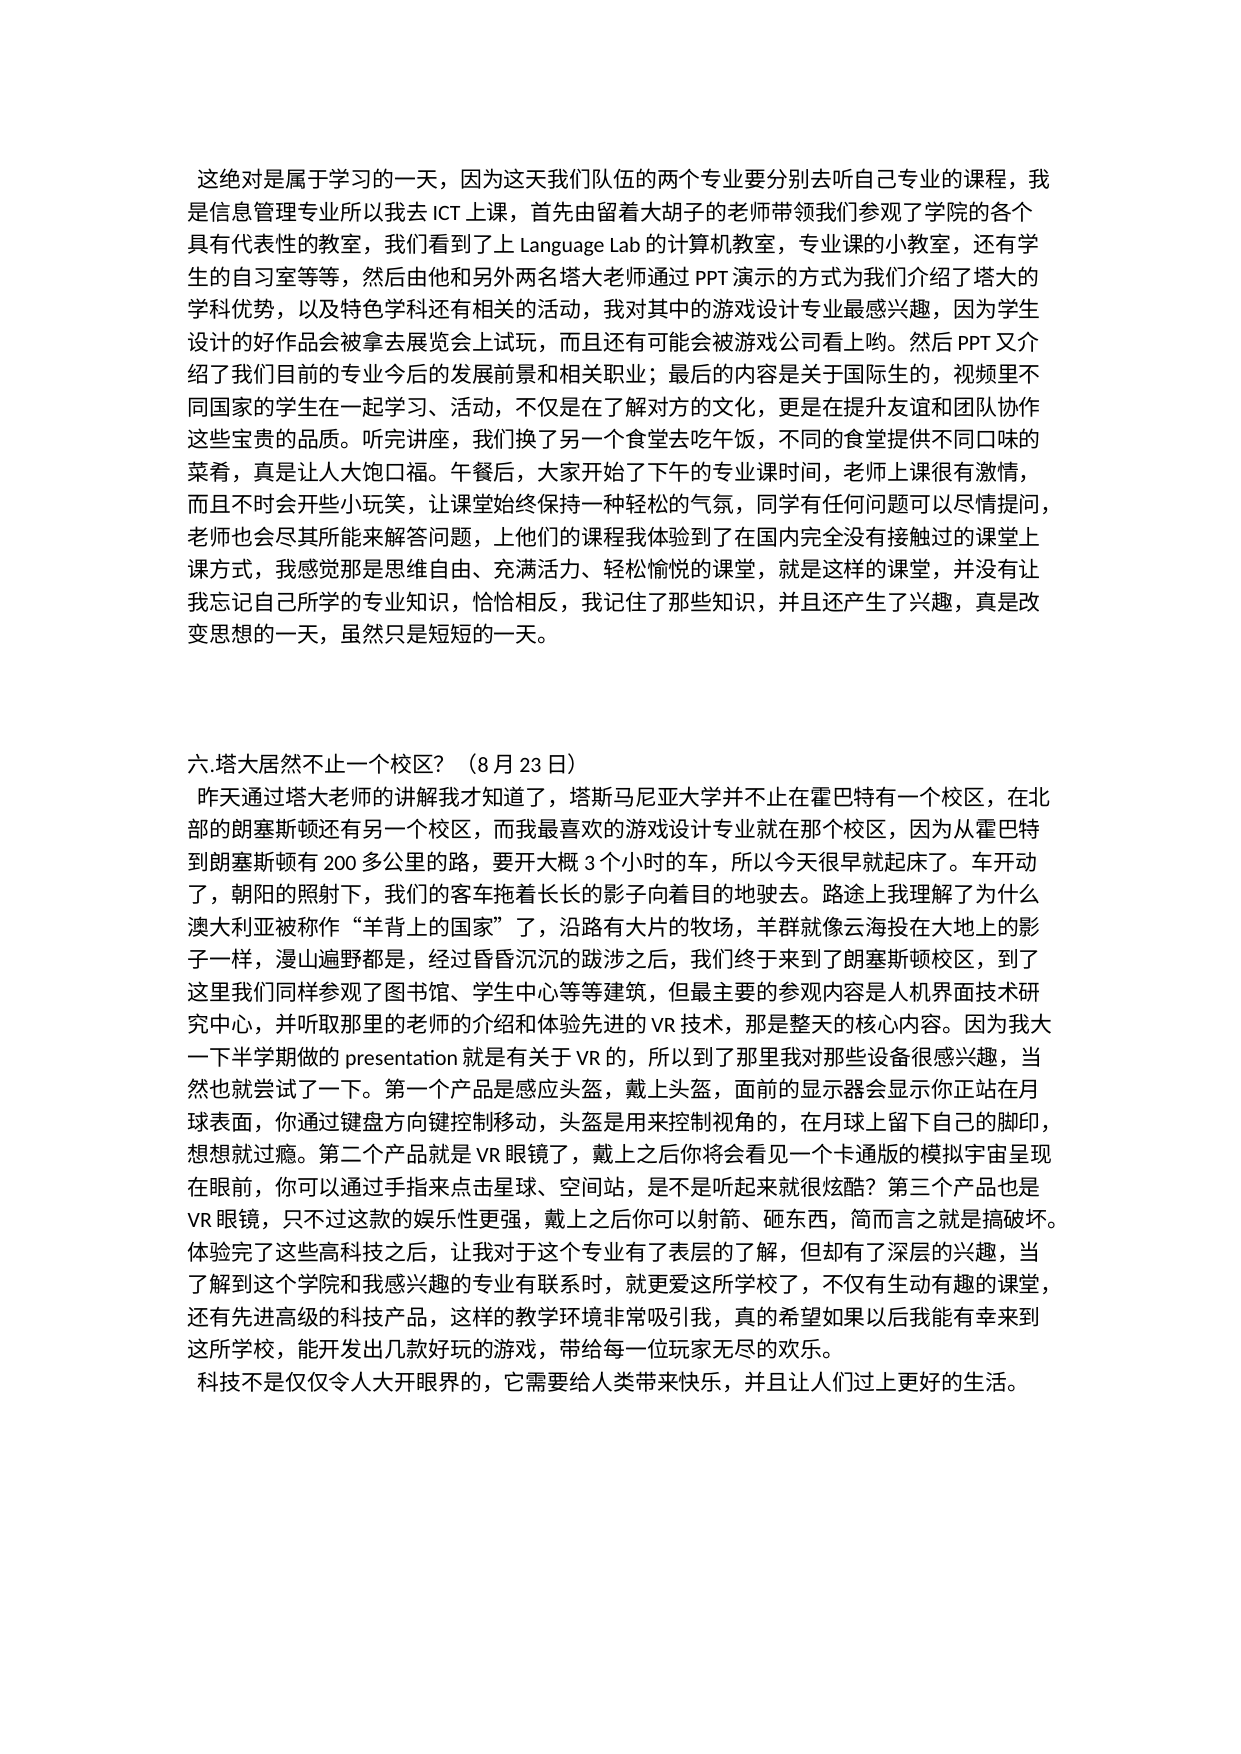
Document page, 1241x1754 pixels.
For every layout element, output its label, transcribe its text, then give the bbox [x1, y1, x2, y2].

text 昨天通过塔大老师的讲解我才知道了，塔斯马尼亚大学并不止在霍巴特有一个校区，在北部的朗塞斯顿还有另一个校区，而我最喜欢的游戏设计专业就在那个校区，因为从霍巴特到朗塞斯顿有200多公里的路，要开大概3个小时的车，所以今天很早就起床了。车开动了，朝阳的照射下，我们的客车拖着长长的影子向着目的地驶去。路途上我理解了为什么澳大利亚被称作“羊背上的国家”了，沿路有大片的牧场，羊群就像云海投在大地上的影子一样，漫山遍野都是，经过昏昏沉沉的跋涉之后，我们终于来到了朗塞斯顿校区，到了这里我们同样参观了图书馆、学生中心等等建筑，但最主要的参观内容是人机界面技术研究中心，并听取那里的老师的介绍和体验先进的VR技术，那是整天的核心内容。因为我大一下半学期做的presentation就是有关于VR的，所以到了那里我对那些设备很感兴趣，当然也就尝试了一下。第一个产品是感应头盔，戴上头盔，面前的显示器会显示你正站在月球表面，你通过键盘方向键控制移动，头盔是用来控制视角的，在月球上留下自己的脚印，想想就过瘾。第二个产品就是VR眼镜了，戴上之后你将会看见一个卡通版的模拟宇宙呈现在眼前，你可以通过手指来点击星球、空间站，是不是听起来就很炫酷？第三个产品也是VR眼镜，只不过这款的娱乐性更强，戴上之后你可以射箭、砸东西，简而言之就是搞破坏。体验完了这些高科技之后，让我对于这个专业有了表层的了解，但却有了深层的兴趣，当了解到这个学院和我感兴趣的专业有联系时，就更爱这所学校了，不仅有生动有趣的课堂，还有先进高级的科技产品，这样的教学环境非常吸引我，真的希望如果以后我能有幸来到这所学校，能开发出几款好玩的游戏，带给每一位玩家无尽的欢乐。 [187, 779, 1053, 1364]
text 科技不是仅仅令人大开眼界的，它需要给人类带来快乐，并且让人们过上更好的生活。 [187, 1364, 1053, 1397]
text 这绝对是属于学习的一天，因为这天我们队伍的两个专业要分别去听自己专业的课程，我是信息管理专业所以我去ICT上课，首先由留着大胡子的老师带领我们参观了学院的各个具有代表性的教室，我们看到了上Language Lab的计算机教室，专业课的小教室，还有学生的自习室等等，然后由他和另外两名塔大老师通过PPT演示的方式为我们介绍了塔大的学科优势，以及特色学科还有相关的活动，我对其中的游戏设计专业最感兴趣，因为学生设计的好作品会被拿去展览会上试玩，而且还有可能会被游戏公司看上哟。然后PPT又介绍了我们目前的专业今后的发展前景和相关职业；最后的内容是关于国际生的，视频里不同国家的学生在一起学习、活动，不仅是在了解对方的文化，更是在提升友谊和团队协作这些宝贵的品质。听完讲座，我们换了另一个食堂去吃午饭，不同的食堂提供不同口味的菜肴，真是让人大饱口福。午餐后，大家开始了下午的专业课时间，老师上课很有激情，而且不时会开些小玩笑，让课堂始终保持一种轻松的气氛，同学有任何问题可以尽情提问，老师也会尽其所能来解答问题，上他们的课程我体验到了在国内完全没有接触过的课堂上课方式，我感觉那是思维自由、充满活力、轻松愉悦的课堂，就是这样的课堂，并没有让我忘记自己所学的专业知识，恰恰相反，我记住了那些知识，并且还产生了兴趣，真是改变思想的一天，虽然只是短短的一天。 [187, 162, 1053, 649]
text 六.塔大居然不止一个校区？（8月23日） [187, 747, 1053, 779]
